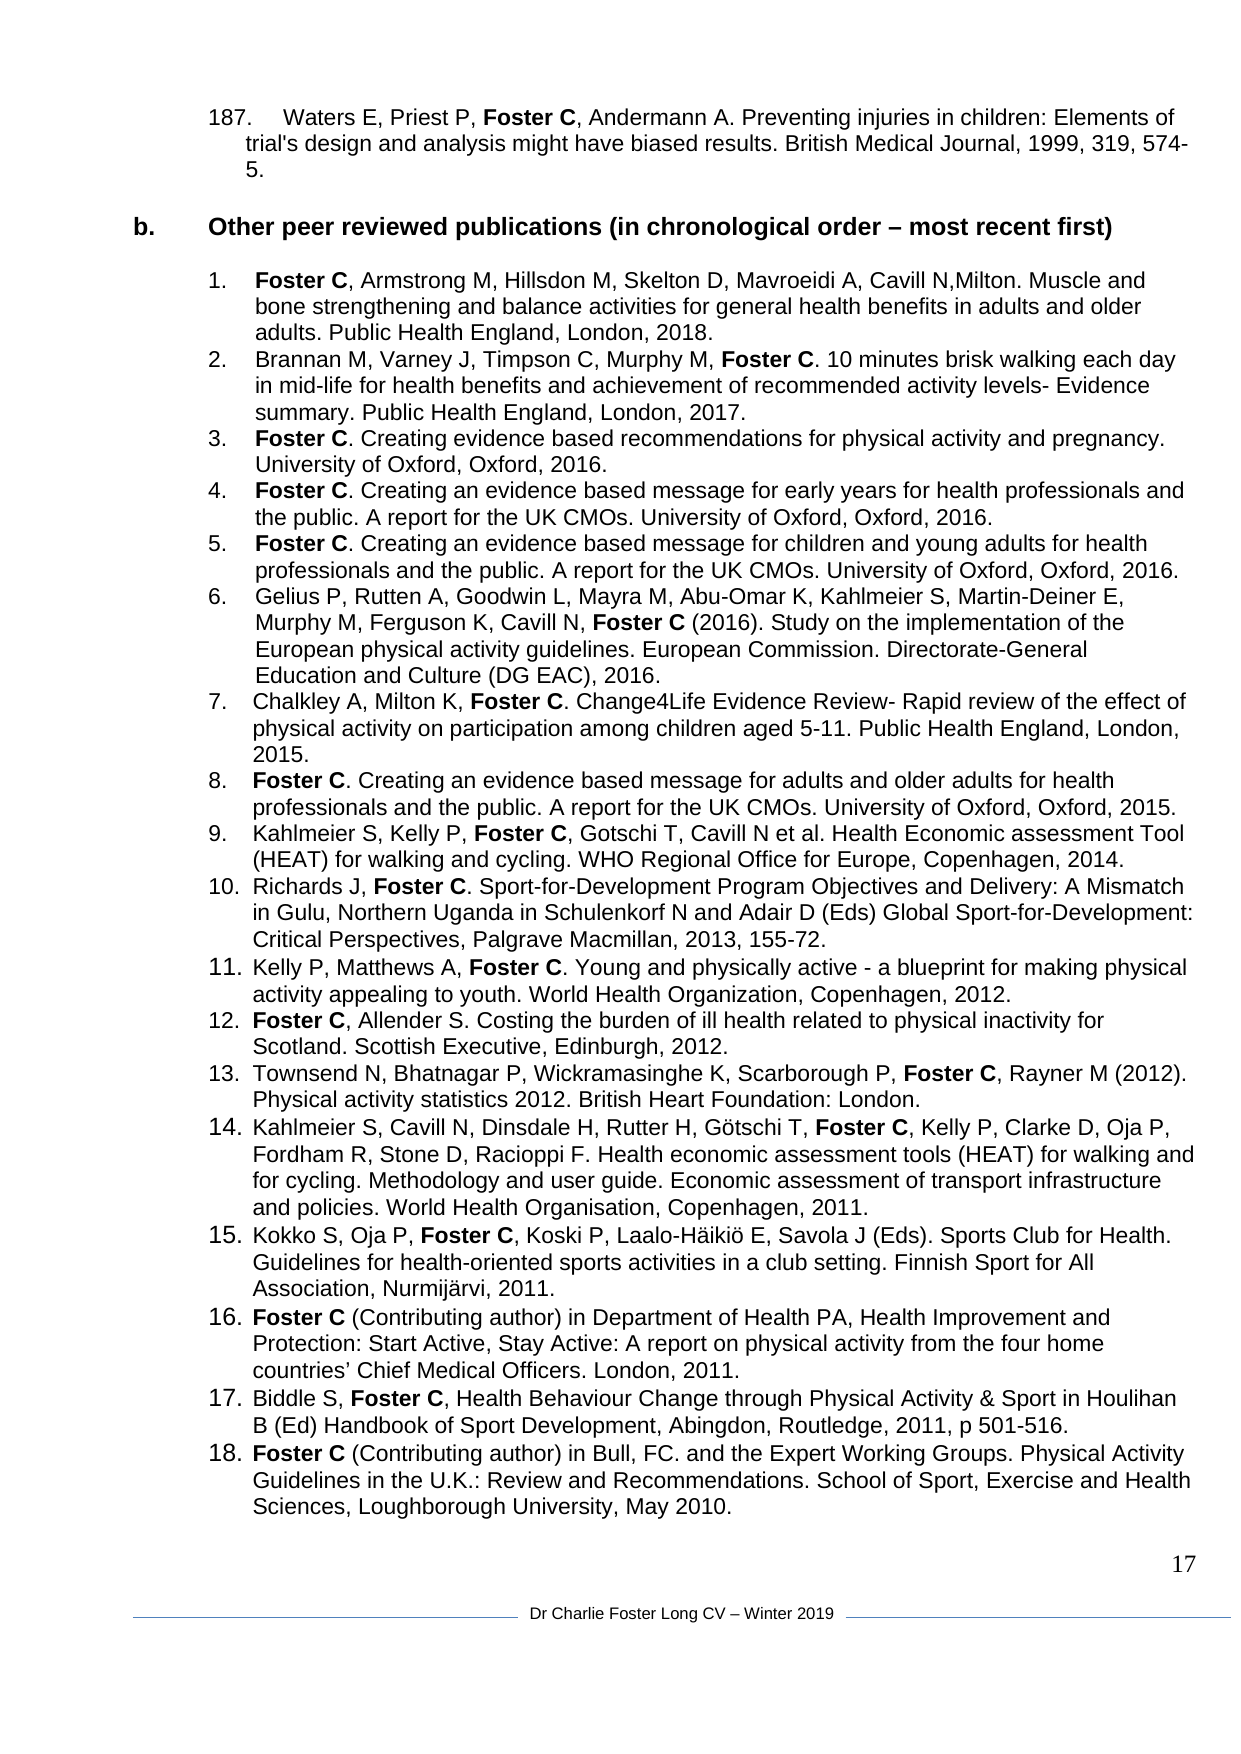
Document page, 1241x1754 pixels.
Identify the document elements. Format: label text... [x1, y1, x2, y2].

text b. Other peer reviewed publications (in chronological order – most recent first) [133, 212, 1166, 240]
list Foster C, Allender S. Costing the burden of ill health related to physical inactivity for Scotland. Scottish Executive, Edinburgh, 2012. [208, 1007, 1196, 1060]
list Foster C, Armstrong M, Hillsdon M, Skelton D, Mavroeidi A, Cavill N,Milton. Muscle and bone strengthening and balance activities for general health benefits in adults and older adults. Public Health England, London, 2018. [208, 267, 1196, 346]
list Biddle S, Foster C, Health Behaviour Change through Physical Activity & Sport in Houlihan B (Ed) Handbook of Sport Development, Abingdon, Routledge, 2011, p 501-516. [208, 1383, 1196, 1438]
list Townsend N, Bhatnagar P, Wickramasinghe K, Scarborough P, Foster C, Rayner M (2012). Physical activity statistics 2012. British Heart Foundation: London. [208, 1060, 1196, 1112]
list Foster C. Creating an evidence based message for children and young adults for health professionals and the public. A report for the UK CMOs. University of Oxford, Oxford, 2016. [208, 530, 1196, 583]
list Chalkley A, Milton K, Foster C. Change4Life Evidence Review- Rapid review of the effect of physical activity on participation among children aged 5-11. Public Health England, London, 2015. [208, 688, 1196, 767]
list Kahlmeier S, Cavill N, Dinsdale H, Rutter H, Götschi T, Foster C, Kelly P, Clarke D, Oja P, Fordham R, Stone D, Racioppi F. Health economic assessment tools (HEAT) for walking and for cycling. Methodology and user guide. Economic assessment of transport infrastructure and policies. World Health Organisation, Copenhagen, 2011. [208, 1112, 1196, 1220]
list Kelly P, Matthews A, Foster C. Young and physically active - a blueprint for making physical activity appealing to youth. World Health Organization, Copenhagen, 2012. [208, 952, 1196, 1007]
list Kokko S, Oja P, Foster C, Koski P, Laalo-Häikiö E, Savola J (Eds). Sports Club for Health. Guidelines for health-oriented sports activities in a club setting. Finnish Sport for All Association, Nurmijärvi, 2011. [208, 1220, 1196, 1302]
list Kahlmeier S, Kelly P, Foster C, Gotschi T, Cavill N et al. Health Economic assessment Tool (HEAT) for walking and cycling. WHO Regional Office for Europe, Copenhagen, 2014. [208, 820, 1196, 873]
list Brannan M, Varney J, Timpson C, Murphy M, Foster C. 10 minutes brisk walking each day in mid-life for health benefits and achievement of recommended activity levels- Evidence summary. Public Health England, London, 2017. [208, 346, 1196, 425]
list Foster C (Contributing author) in Department of Health PA, Health Improvement and Protection: Start Active, Stay Active: A report on physical activity from the four home countries’ Chief Medical Officers. London, 2011. [208, 1302, 1196, 1383]
list Foster C (Contributing author) in Bull, FC. and the Expert Working Groups. Physical Activity Guidelines in the U.K.: Review and Recommendations. School of Sport, Exercise and Health Sciences, Loughborough University, May 2010. [208, 1438, 1196, 1520]
list Gelius P, Rutten A, Goodwin L, Mayra M, Abu-Omar K, Kahlmeier S, Martin-Deiner E, Murphy M, Ferguson K, Cavill N, Foster C (2016). Study on the implementation of the European physical activity guidelines. European Commission. Directorate-General Education and Culture (DG EAC), 2016. [208, 583, 1196, 688]
list Foster C. Creating an evidence based message for adults and older adults for health professionals and the public. A report for the UK CMOs. University of Oxford, Oxford, 2015. [208, 767, 1196, 820]
list Waters E, Priest P, Foster C, Andermann A. Preventing injuries in children: Elements of trial's design and analysis might have biased results. British Medical Journal, 1999, 319, 574-5. [208, 104, 1196, 183]
list Foster C. Creating an evidence based message for early years for health professionals and the public. A report for the UK CMOs. University of Oxford, Oxford, 2016. [208, 477, 1196, 530]
list Richards J, Foster C. Sport-for-Development Program Objectives and Delivery: A Mismatch in Gulu, Northern Uganda in Schulenkorf N and Adair D (Eds) Global Sport-for-Development: Critical Perspectives, Palgrave Macmillan, 2013, 155-72. [208, 873, 1196, 952]
list Foster C. Creating evidence based recommendations for physical activity and pregnancy. University of Oxford, Oxford, 2016. [208, 425, 1196, 477]
